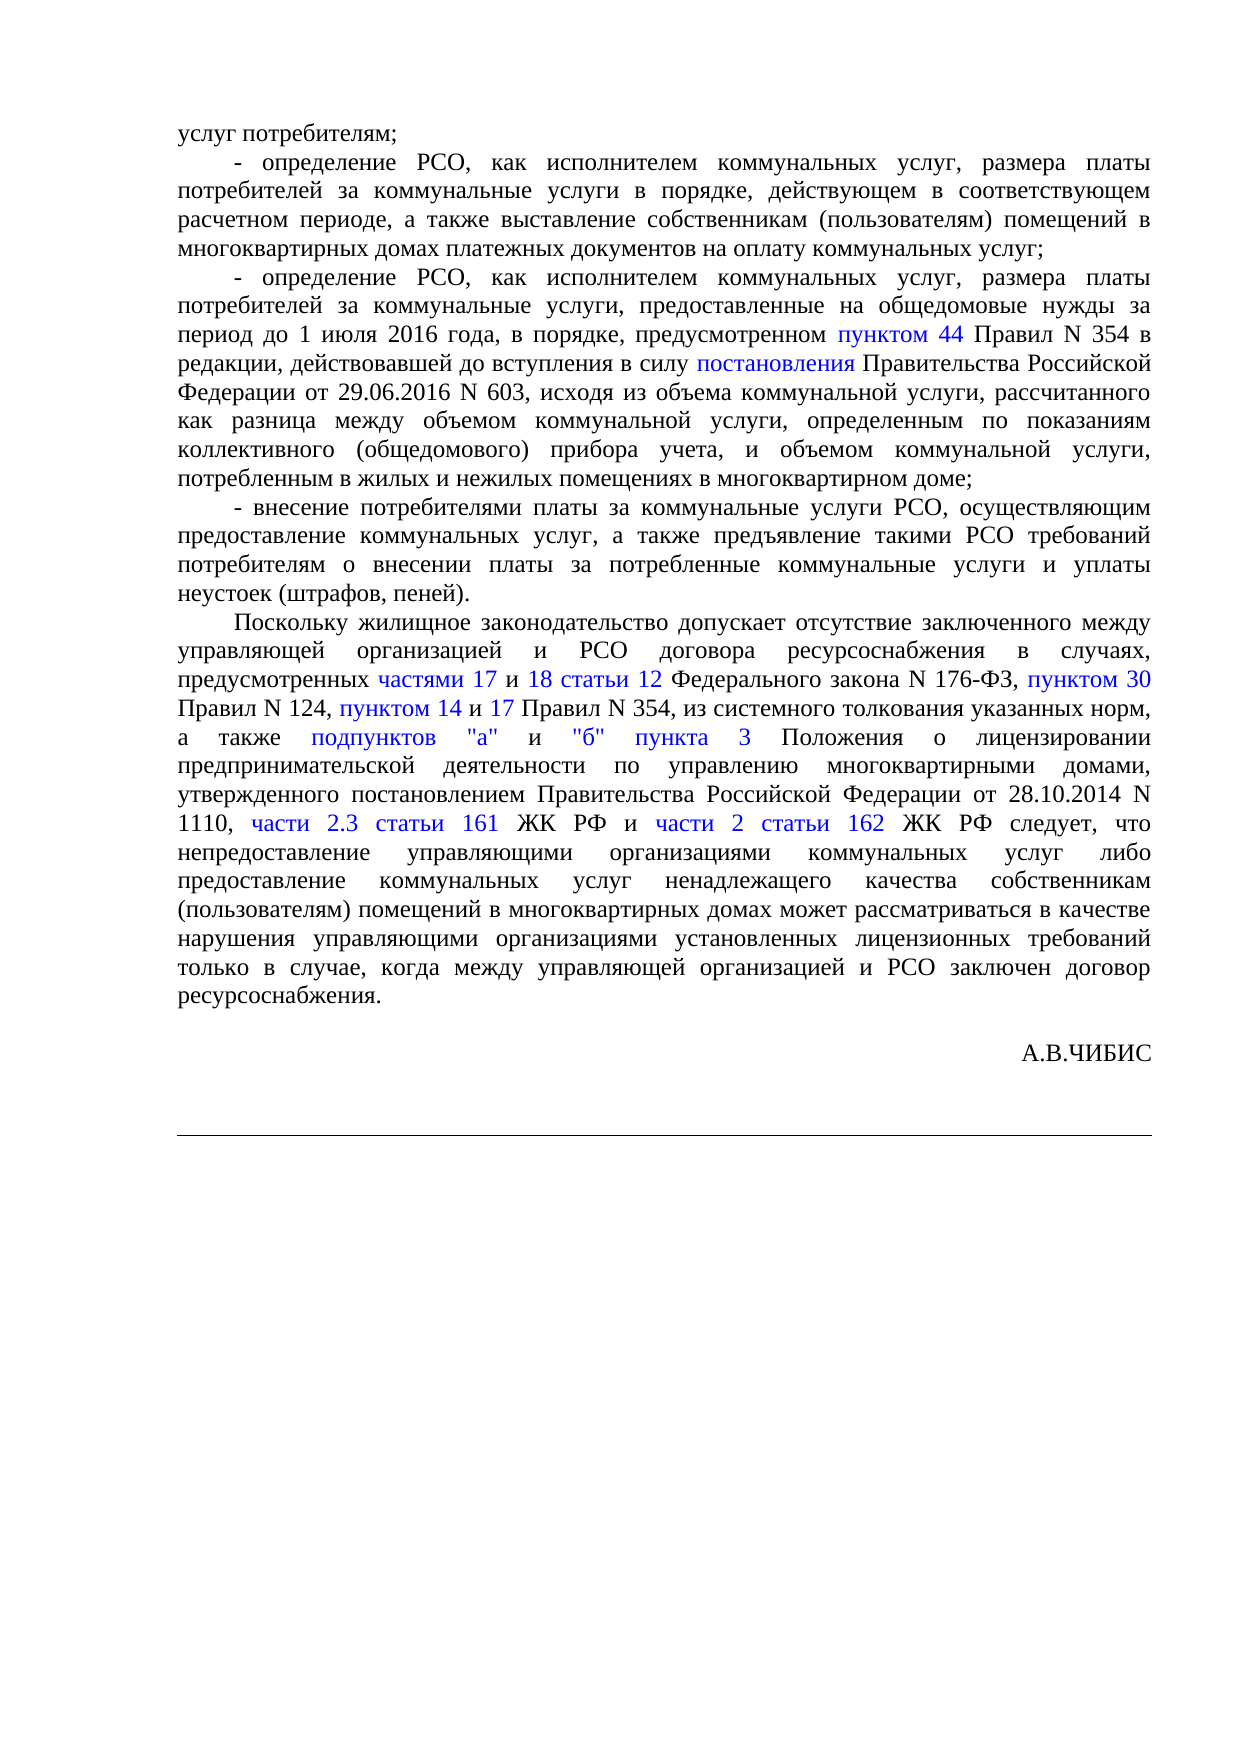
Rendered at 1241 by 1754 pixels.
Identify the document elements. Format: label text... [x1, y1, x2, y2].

text Поскольку жилищное законодательство допускает отсутствие заключенного между управляющей организацией и РСО договора ресурсоснабжения в случаях, предусмотренных частями 17 и 18 статьи 12 Федерального закона N 176-ФЗ, пунктом 30 Правил N 124, пунктом 14 и 17 Правил N 354, из системного толкования указанных норм, а также подпунктов "а" и "б" пункта 3 Положения о лицензировании предпринимательской деятельности по управлению многоквартирными домами, утвержденного постановлением Правительства Российской Федерации от 28.10.2014 N 1110, части 2.3 статьи 161 ЖК РФ и части 2 статьи 162 ЖК РФ следует, что непредоставление управляющими организациями коммунальных услуг либо предоставление коммунальных услуг ненадлежащего качества собственникам (пользователям) помещений в многоквартирных домах может рассматриваться в качестве нарушения управляющими организациями установленных лицензионных требований только в случае, когда между управляющей организацией и РСО заключен договор ресурсоснабжения. [177, 607, 1152, 1009]
text А.В.ЧИБИС [177, 1038, 1152, 1067]
text - определение РСО, как исполнителем коммунальных услуг, размера платы потребителей за коммунальные услуги, предоставленные на общедомовые нужды за период до 1 июля 2016 года, в порядке, предусмотренном пунктом 44 Правил N 354 в редакции, действовавшей до вступления в силу постановления Правительства Российской Федерации от 29.06.2016 N 603, исходя из объема коммунальной услуги, рассчитанного как разница между объемом коммунальной услуги, определенным по показаниям коллективного (общедомового) прибора учета, и объемом коммунальной услуги, потребленным в жилых и нежилых помещениях в многоквартирном доме; [177, 262, 1152, 492]
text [177, 118, 1152, 147]
text - внесение потребителями платы за коммунальные услуги РСО, осуществляющим предоставление коммунальных услуг, а также предъявление такими РСО требований потребителям о внесении платы за потребленные коммунальные услуги и уплаты неустоек (штрафов, пеней). [177, 492, 1152, 607]
text - определение РСО, как исполнителем коммунальных услуг, размера платы потребителей за коммунальные услуги в порядке, действующем в соответствующем расчетном периоде, а также выставление собственникам (пользователям) помещений в многоквартирных домах платежных документов на оплату коммунальных услуг; [177, 147, 1152, 262]
